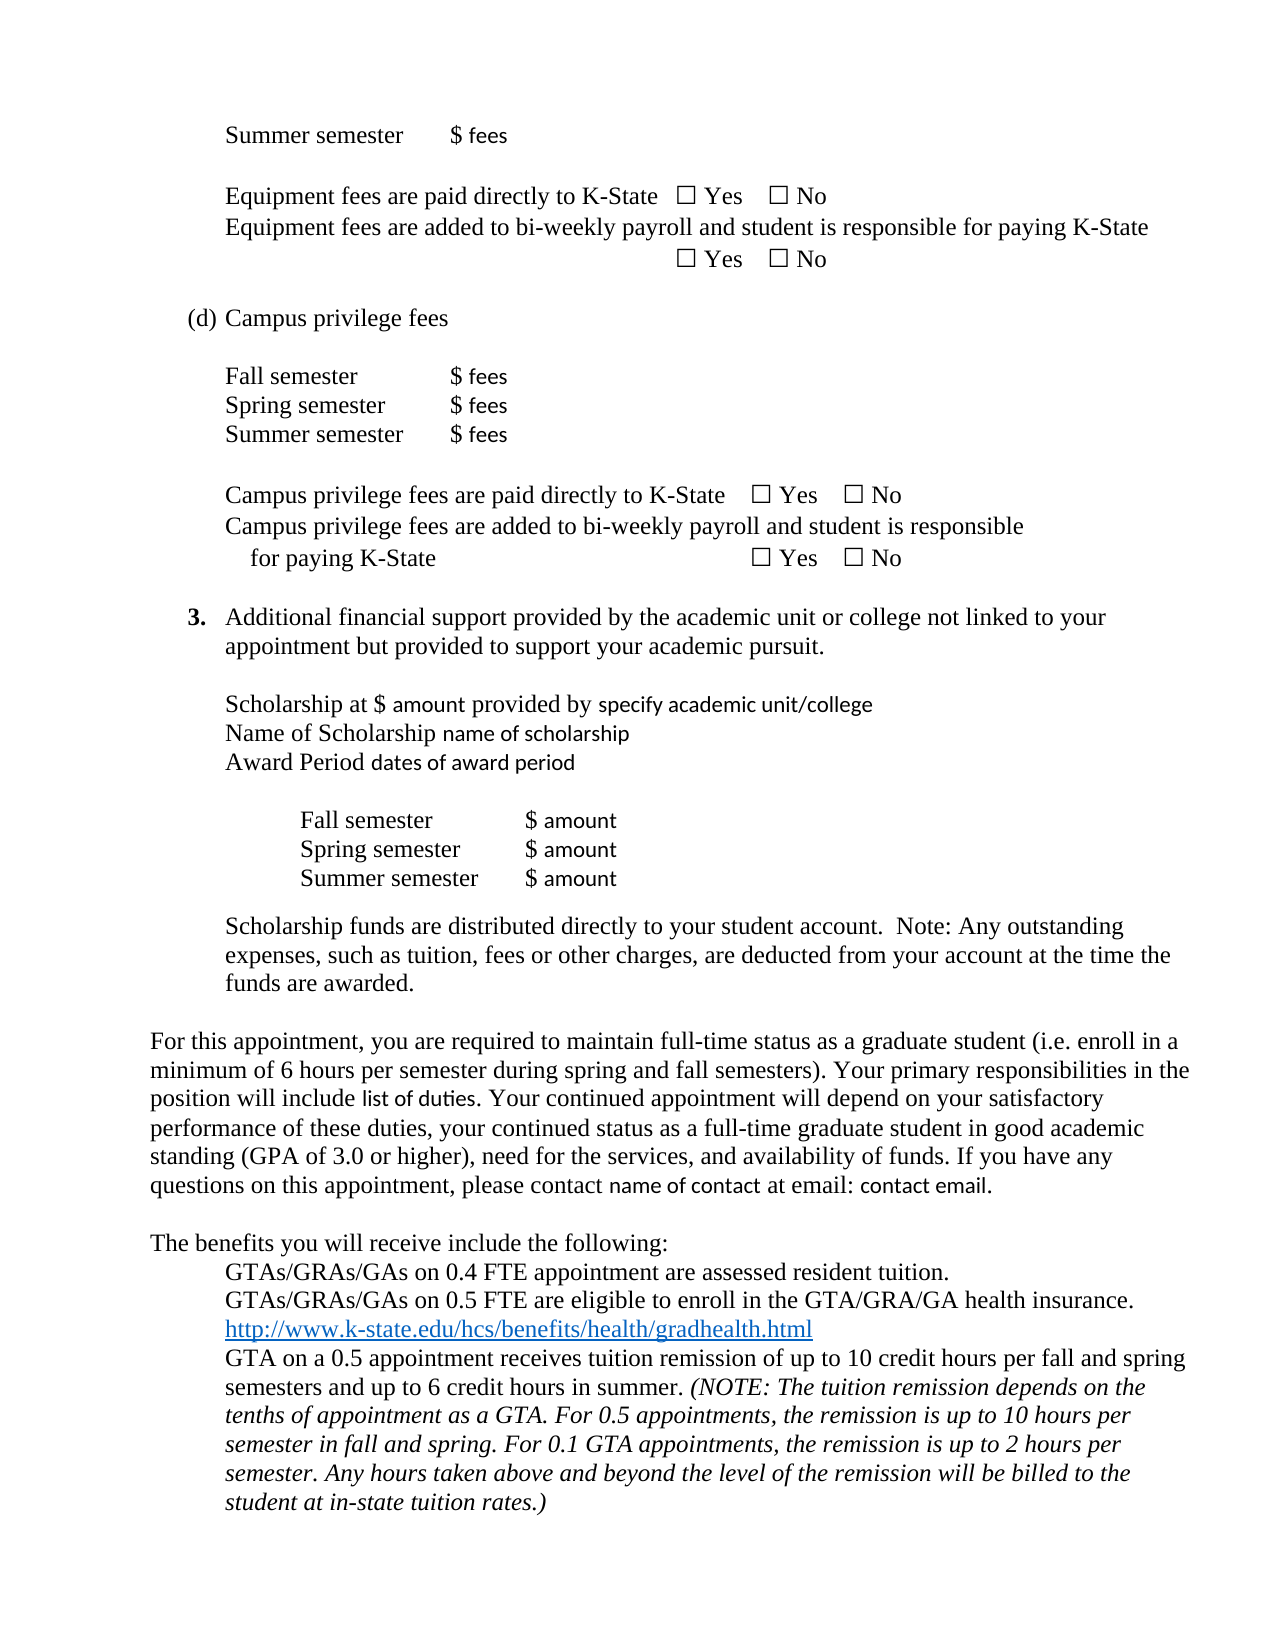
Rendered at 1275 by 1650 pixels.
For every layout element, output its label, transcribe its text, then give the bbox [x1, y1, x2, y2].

text GTAs/GRAs/GAs on 0.4 FTE appointment are assessed resident tuition. [150, 1257, 1200, 1285]
list Fall semester $ [187, 361, 1200, 390]
list Spring semester $ [187, 390, 1200, 419]
list Additional financial support provided by the academic unit or college not linked to your appointment but provided to support your academic pursuit. [187, 602, 1200, 660]
text GTAs/GRAs/GAs on 0.5 FTE are eligible to enroll in the GTA/GRA/GA health insurance. [225, 1285, 1200, 1314]
text Scholarship funds are distributed directly to your student account. Note: Any outstanding expenses, such as tuition, fees or other charges, are deducted from your account at the time the funds are awarded. [225, 911, 1200, 997]
list Campus privilege fees are added to bi-weekly payroll and student is responsible [187, 511, 1200, 540]
list Summer semester $ [187, 120, 1200, 149]
text GTA on a 0.5 appointment receives tuition remission of up to 10 credit hours per fall and spring semesters and up to 6 credit hours in summer. (NOTE: The tuition remission depends on the tenths of appointment as a GTA. For 0.5 appointments, the remission is up to 10 hours per semester in fall and spring. For 0.1 GTA appointments, the remission is up to 2 hours per semester. Any hours taken above and beyond the level of the remission will be billed to the student at in-state tuition rates.) [225, 1343, 1200, 1543]
list Fall semester $ [187, 805, 1200, 834]
list Campus privilege fees [187, 303, 1200, 332]
list For this appointment, you are required to maintain full-time status as a graduate student (i.e. enroll in a minimum of 6 hours per semester during spring and fall semesters). Your primary responsibilities in the position will include . Your continued appointment will depend on your satisfactory performance of these duties, your continued status as a full-time graduate student in good academic standing (GPA of 3.0 or higher), need for the services, and availability of funds. If you have any questions on this appointment, please contact at email: . [150, 1026, 1200, 1199]
list for paying K-State Yes No [187, 540, 1200, 574]
list Summer semester $ [187, 419, 1200, 448]
list Equipment fees are added to bi-weekly payroll and student is responsible for paying K-State [187, 212, 1200, 241]
list Spring semester $ [187, 834, 1200, 863]
list Summer semester $ [187, 863, 1200, 892]
list Equipment fees are paid directly to K-State Yes No [187, 178, 1200, 212]
list Name of Scholarship [187, 718, 1200, 747]
list Yes No [187, 241, 1200, 275]
list Campus privilege fees are paid directly to K-State Yes No [187, 477, 1200, 511]
list Award Period [187, 747, 1200, 776]
text The benefits you will receive include the following: [150, 1228, 1200, 1257]
text http://www.k-state.edu/hcs/benefits/health/gradhealth.html [225, 1314, 1200, 1343]
list Scholarship at $ provided by [225, 689, 1200, 718]
